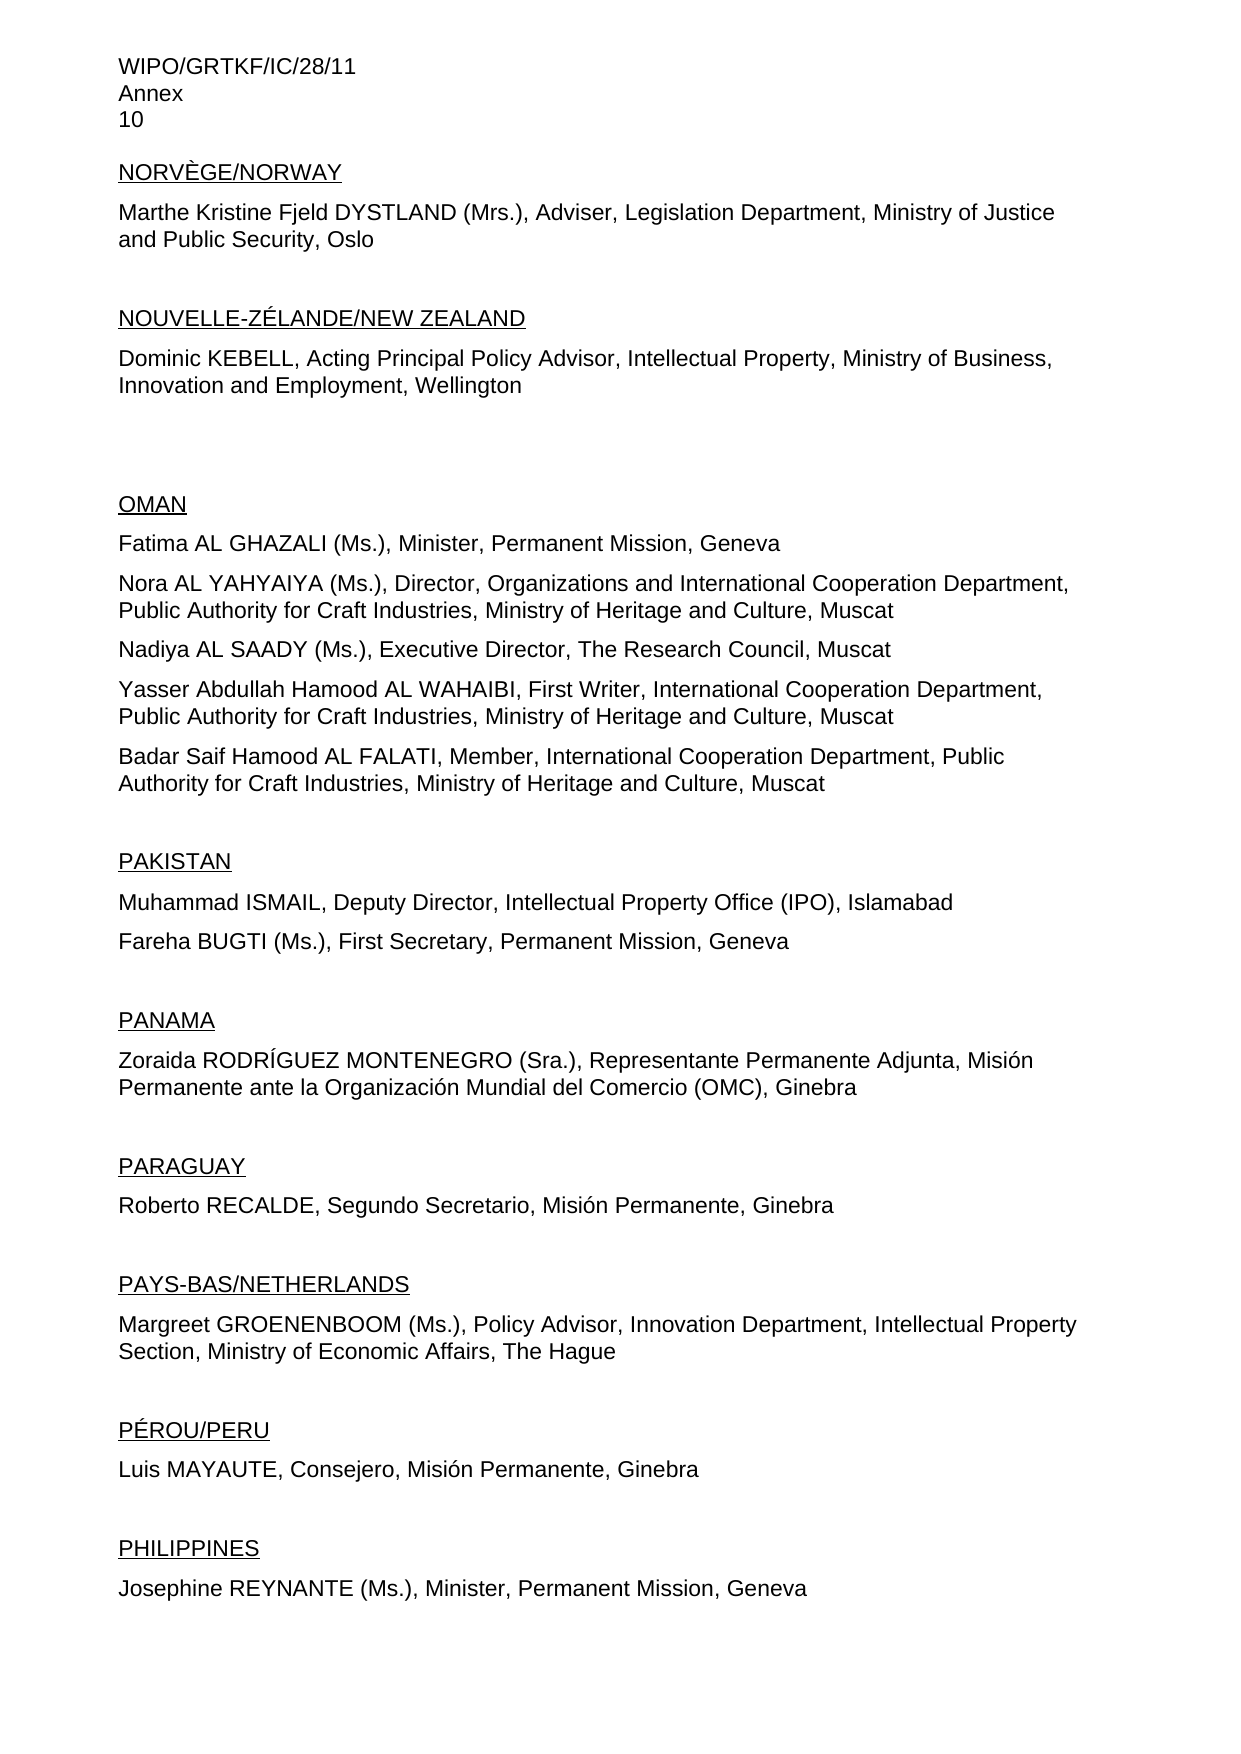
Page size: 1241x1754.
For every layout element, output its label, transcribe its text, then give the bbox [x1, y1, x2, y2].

text Margreet GROENENBOOM (Ms.), Policy Advisor, Innovation Department, Intellectual Property Section, Ministry of Economic Affairs, The Hague [118, 1310, 1092, 1364]
text Dominic KEBELL, Acting Principal Policy Advisor, Intellectual Property, Ministry of Business, Innovation and Employment, Wellington [118, 344, 1092, 398]
text PÉROU/PERU [118, 1416, 1092, 1443]
text Luis MAYAUTE, Consejero, Misión Permanente, Ginebra [118, 1456, 1092, 1483]
text Roberto RECALDE, Segundo Secretario, Misión Permanente, Ginebra [118, 1192, 1092, 1218]
text Muhammad ISMAIL, Deputy Director, Intellectual Property Office (IPO), Islamabad [118, 888, 1092, 915]
text NORVÈGE/NORWAY [118, 158, 1092, 186]
text Fatima AL GHAZALI (Ms.), Minister, Permanent Mission, Geneva [118, 529, 1092, 556]
text PARAGUAY [118, 1152, 1092, 1179]
text Fareha BUGTI (Ms.), First Secretary, Permanent Mission, Geneva [118, 927, 1092, 954]
text Josephine REYNANTE (Ms.), Minister, Permanent Mission, Geneva [118, 1574, 1092, 1602]
text Nadiya AL SAADY (Ms.), Executive Director, The Research Council, Muscat [118, 636, 1092, 663]
text Marthe Kristine Fjeld DYSTLAND (Mrs.), Adviser, Legislation Department, Ministry of Justice and Public Security, Oslo [118, 198, 1092, 252]
text OMAN [118, 490, 1092, 517]
text PAKISTAN [118, 848, 1092, 875]
text Zoraida RODRÍGUEZ MONTENEGRO (Sra.), Representante Permanente Adjunta, Misión Permanente ante la Organización Mundial del Comercio (OMC), Ginebra [118, 1046, 1092, 1100]
text PANAMA [118, 1006, 1092, 1033]
text Nora AL YAHYAIYA (Ms.), Director, Organizations and International Cooperation Department, Public Authority for Craft Industries, Ministry of Heritage and Culture, Muscat [118, 569, 1092, 623]
text Badar Saif Hamood AL FALATI, Member, International Cooperation Department, Public Authority for Craft Industries, Ministry of Heritage and Culture, Muscat [118, 742, 1092, 796]
text NOUVELLE-ZÉLANDE/NEW ZEALAND [118, 304, 1092, 331]
text PHILIPPINES [118, 1535, 1092, 1562]
text Yasser Abdullah Hamood AL WAHAIBI, First Writer, International Cooperation Department, Public Authority for Craft Industries, Ministry of Heritage and Culture, Muscat [118, 675, 1092, 729]
text PAYS-BAS/NETHERLANDS [118, 1270, 1092, 1297]
